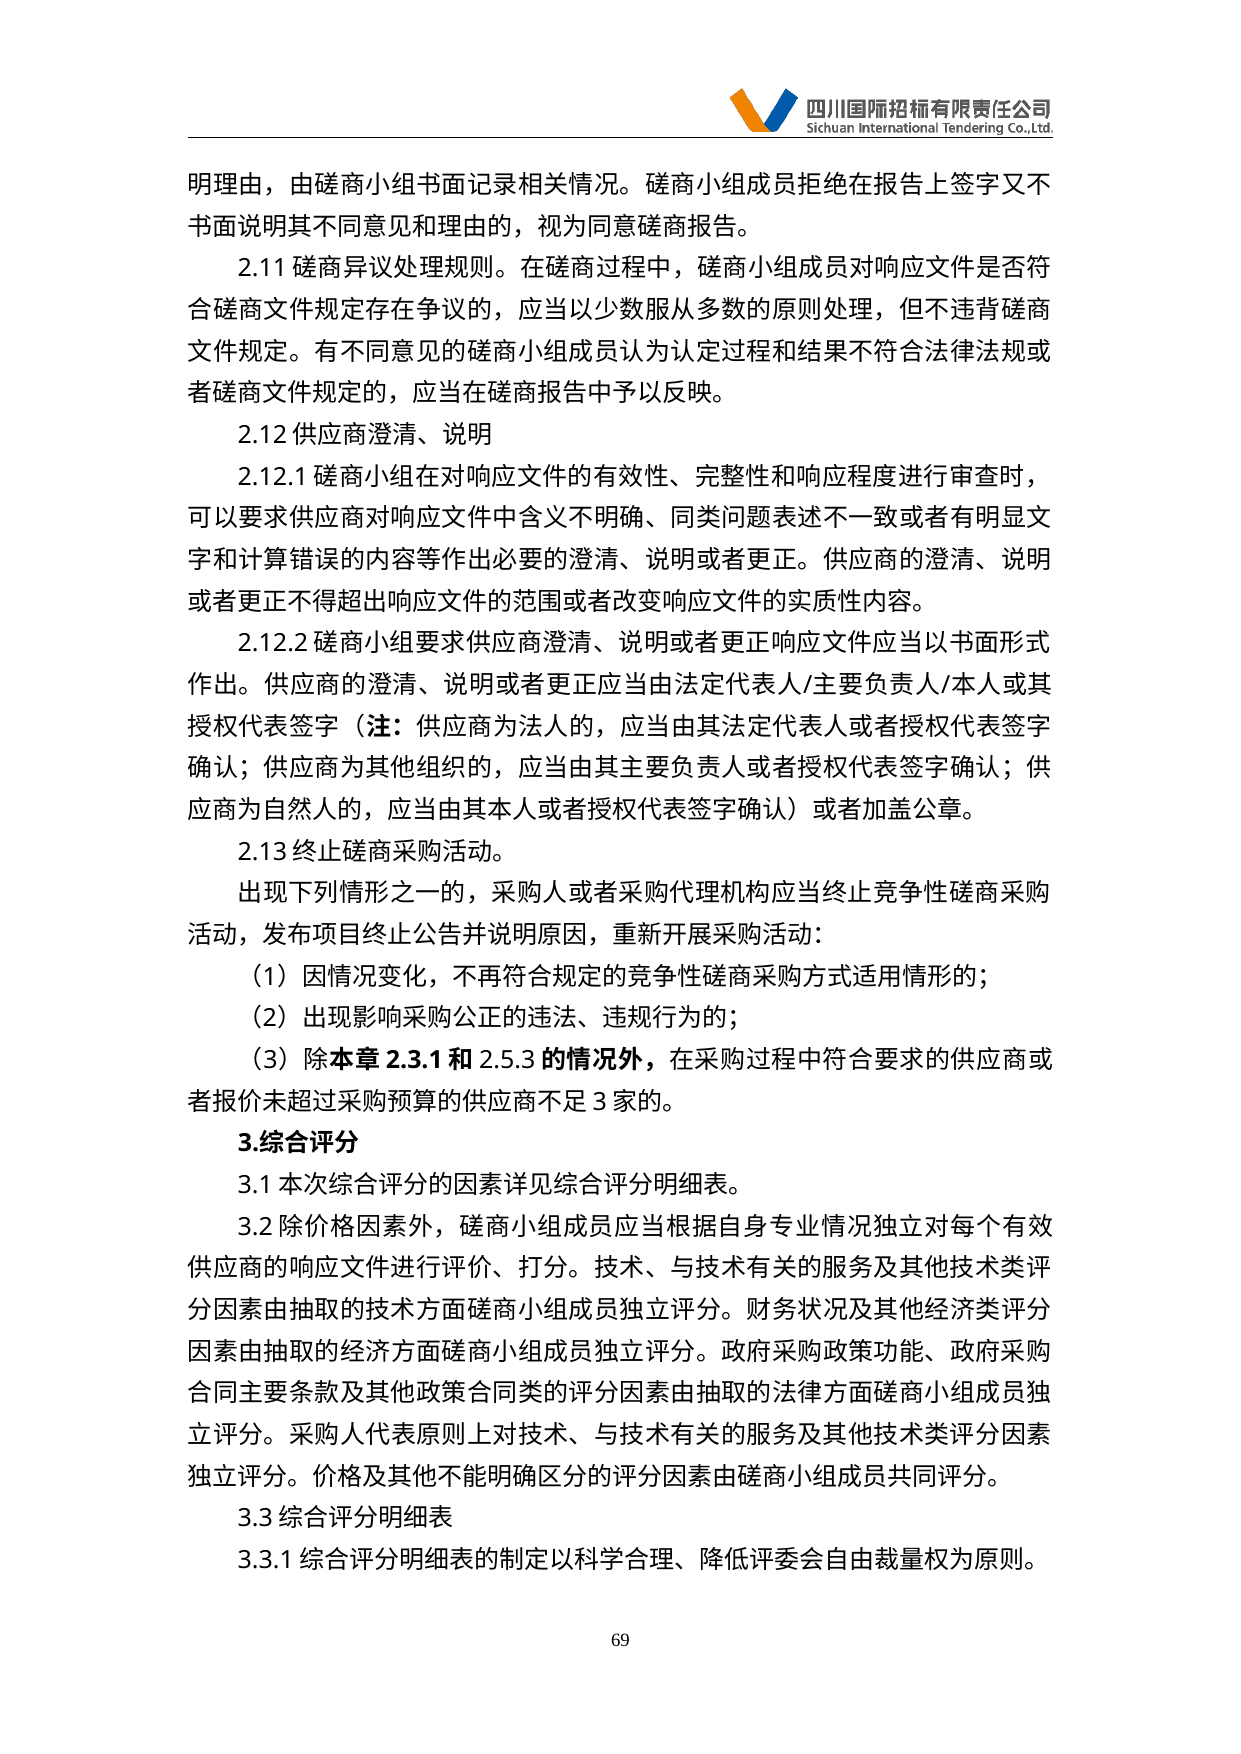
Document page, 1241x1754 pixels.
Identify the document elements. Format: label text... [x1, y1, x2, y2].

text 3.1本次综合评分的因素详见综合评分明细表。 [187, 1160, 1053, 1202]
text 2.11磋商异议处理规则。在磋商过程中，磋商小组成员对响应文件是否符合磋商文件规定存在争议的，应当以少数服从多数的原则处理，但不违背磋商文件规定。有不同意见的磋商小组成员认为认定过程和结果不符合法律法规或者磋商文件规定的，应当在磋商报告中予以反映。 [187, 243, 1053, 410]
text 3.综合评分 [187, 1118, 1053, 1160]
text 2.12供应商澄清、说明 [187, 410, 1053, 452]
text 3.3综合评分明细表 [187, 1493, 1053, 1535]
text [187, 160, 1053, 243]
text （2）出现影响采购公正的违法、违规行为的； [187, 993, 1053, 1035]
text 2.13终止磋商采购活动。 [187, 827, 1053, 868]
text （3）除本章2.3.1和2.5.3的情况外，在采购过程中符合要求的供应商或者报价未超过采购预算的供应商不足3家的。 [187, 1035, 1053, 1118]
picture [729, 88, 1053, 135]
text （1）因情况变化，不再符合规定的竞争性磋商采购方式适用情形的； [187, 952, 1053, 993]
text 2.12.2磋商小组要求供应商澄清、说明或者更正响应文件应当以书面形式作出。供应商的澄清、说明或者更正应当由法定代表人/主要负责人/本人或其授权代表签字（注：供应商为法人的，应当由其法定代表人或者授权代表签字确认；供应商为其他组织的，应当由其主要负责人或者授权代表签字确认；供应商为自然人的，应当由其本人或者授权代表签字确认）或者加盖公章。 [187, 618, 1053, 827]
text 3.2除价格因素外，磋商小组成员应当根据自身专业情况独立对每个有效供应商的响应文件进行评价、打分。技术、与技术有关的服务及其他技术类评分因素由抽取的技术方面磋商小组成员独立评分。财务状况及其他经济类评分因素由抽取的经济方面磋商小组成员独立评分。政府采购政策功能、政府采购合同主要条款及其他政策合同类的评分因素由抽取的法律方面磋商小组成员独立评分。采购人代表原则上对技术、与技术有关的服务及其他技术类评分因素独立评分。价格及其他不能明确区分的评分因素由磋商小组成员共同评分。 [187, 1202, 1053, 1493]
text 出现下列情形之一的，采购人或者采购代理机构应当终止竞争性磋商采购活动，发布项目终止公告并说明原因，重新开展采购活动： [187, 868, 1053, 952]
text 3.3.1综合评分明细表的制定以科学合理、降低评委会自由裁量权为原则。 [187, 1535, 1053, 1577]
text 2.12.1磋商小组在对响应文件的有效性、完整性和响应程度进行审查时，可以要求供应商对响应文件中含义不明确、同类问题表述不一致或者有明显文字和计算错误的内容等作出必要的澄清、说明或者更正。供应商的澄清、说明或者更正不得超出响应文件的范围或者改变响应文件的实质性内容。 [187, 452, 1053, 618]
